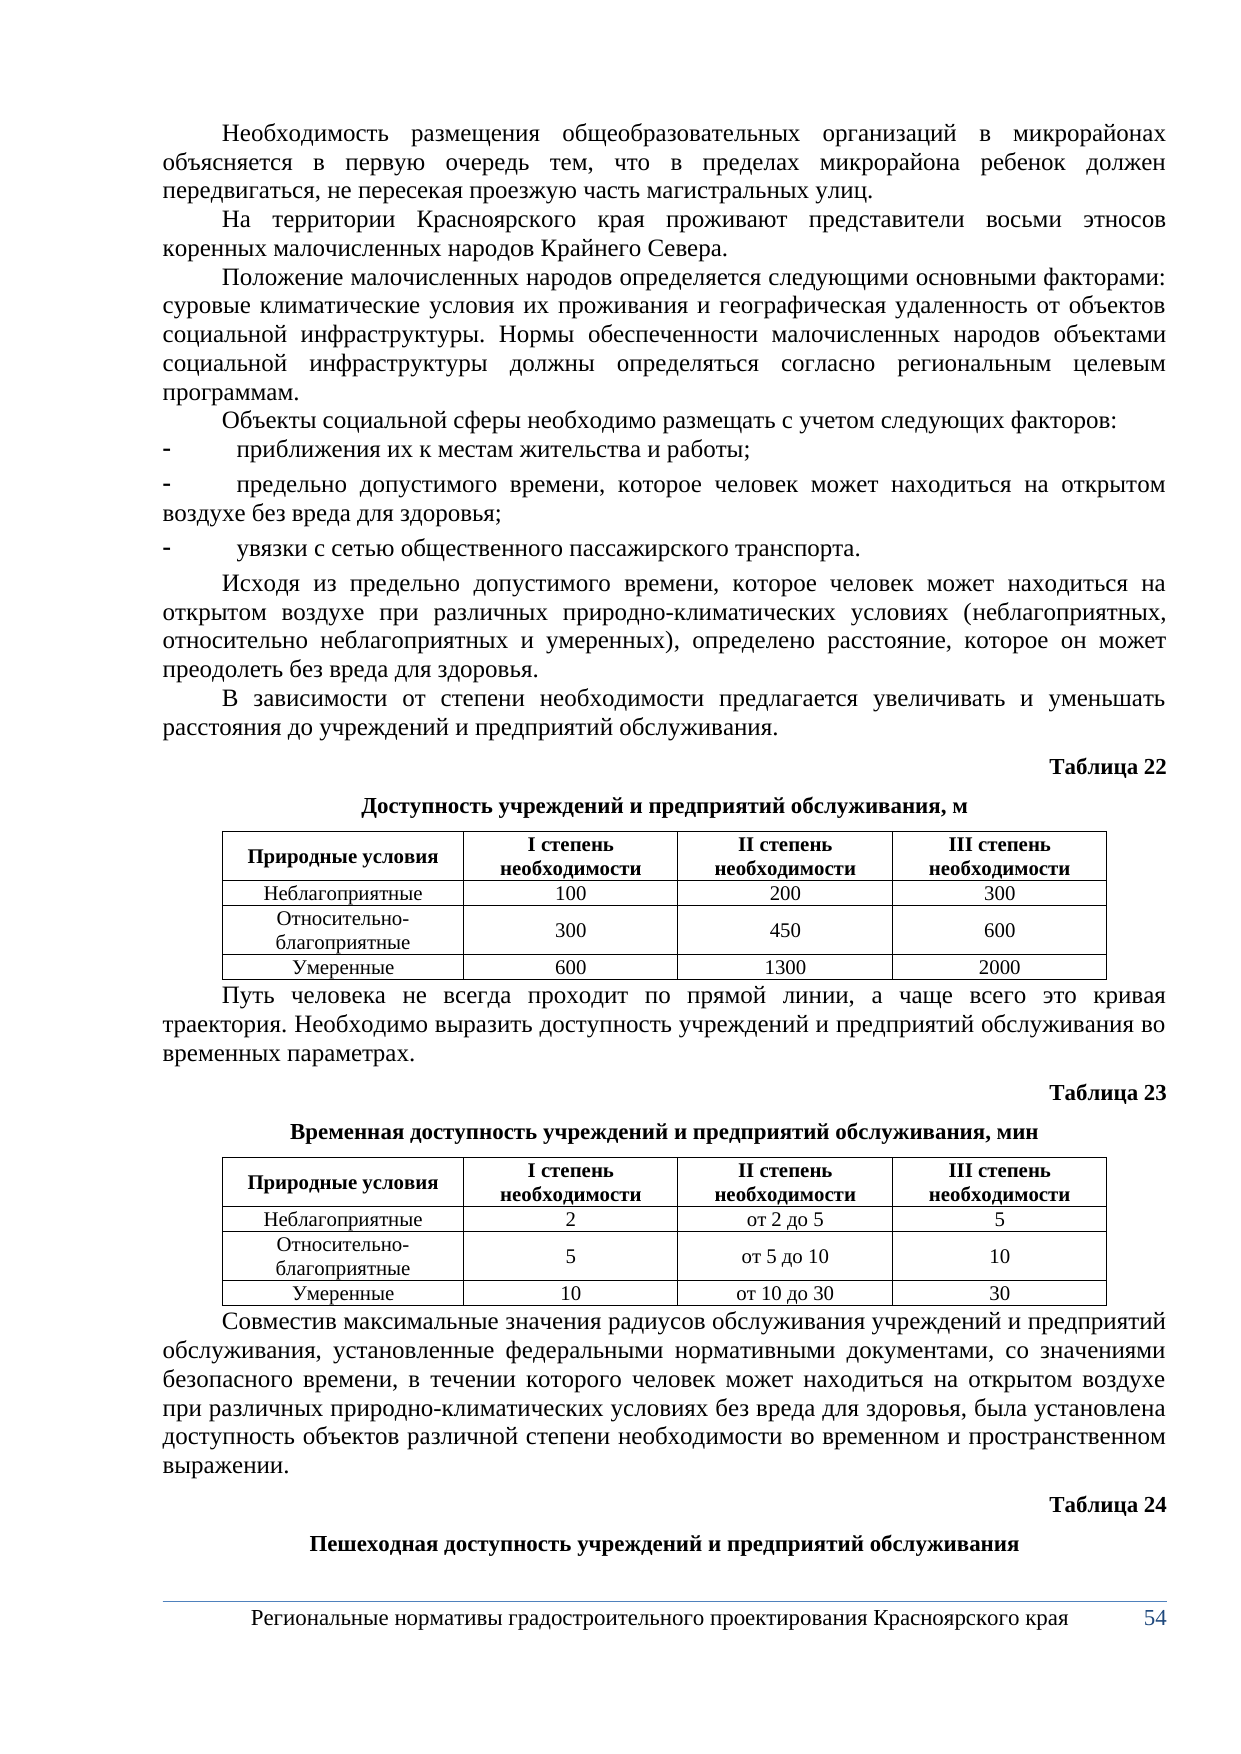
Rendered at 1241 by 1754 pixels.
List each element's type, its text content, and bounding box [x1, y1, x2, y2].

text Необходимость размещения общеобразовательных организаций в микрорайонах объясняется в первую очередь тем, что в пределах микрорайона ребенок должен передвигаться, не пересекая проезжую часть магистральных улиц. [162, 118, 1167, 204]
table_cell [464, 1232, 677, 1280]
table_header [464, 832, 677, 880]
list приближения их к местам жительства и работы; [162, 434, 1167, 463]
text Исходя из предельно допустимого времени, которое человек может находиться на открытом воздухе при различных природно-климатических условиях (неблагоприятных, относительно неблагоприятных и умеренных), определено расстояние, которое он может преодолеть без вреда для здоровья. [162, 568, 1167, 683]
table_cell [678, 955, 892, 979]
text На территории Красноярского края проживают представители восьми этносов коренных малочисленных народов Крайнего Севера. [162, 204, 1167, 262]
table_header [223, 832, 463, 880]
text Пешеходная доступность учреждений и предприятий обслуживания [162, 1530, 1167, 1557]
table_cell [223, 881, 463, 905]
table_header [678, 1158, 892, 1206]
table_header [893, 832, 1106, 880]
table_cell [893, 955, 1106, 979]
text Временная доступность учреждений и предприятий обслуживания, мин [162, 1118, 1167, 1144]
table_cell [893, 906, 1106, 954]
text Объекты социальной сферы необходимо размещать с учетом следующих факторов: [162, 406, 1167, 434]
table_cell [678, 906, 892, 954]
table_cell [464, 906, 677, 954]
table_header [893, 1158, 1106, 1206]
text Путь человека не всегда проходит по прямой линии, а чаще всего это кривая траектория. Необходимо выразить доступность учреждений и предприятий обслуживания во временных параметрах. [162, 980, 1167, 1067]
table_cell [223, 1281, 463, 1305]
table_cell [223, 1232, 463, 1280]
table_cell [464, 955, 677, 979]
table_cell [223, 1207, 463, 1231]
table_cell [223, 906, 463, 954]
text Доступность учреждений и предприятий обслуживания, м [162, 792, 1167, 818]
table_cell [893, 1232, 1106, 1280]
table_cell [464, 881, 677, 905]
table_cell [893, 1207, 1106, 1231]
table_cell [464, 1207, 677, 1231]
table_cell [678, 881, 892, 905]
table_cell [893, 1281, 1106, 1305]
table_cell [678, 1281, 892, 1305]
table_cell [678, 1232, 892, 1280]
text Совместив максимальные значения радиусов обслуживания учреждений и предприятий обслуживания, установленные федеральными нормативными документами, со значениями безопасного времени, в течении которого человек может находиться на открытом воздухе при различных природно-климатических условиях без вреда для здоровья, была установлена доступность объектов различной степени необходимости во временном и пространственном выражении. [162, 1306, 1167, 1479]
text В зависимости от степени необходимости предлагается увеличивать и уменьшать расстояния до учреждений и предприятий обслуживания. [162, 683, 1167, 741]
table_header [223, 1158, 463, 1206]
text Положение малочисленных народов определяется следующими основными факторами: суровые климатические условия их проживания и географическая удаленность от объектов социальной инфраструктуры. Нормы обеспеченности малочисленных народов объектами социальной инфраструктуры должны определяться согласно региональным целевым программам. [162, 262, 1167, 406]
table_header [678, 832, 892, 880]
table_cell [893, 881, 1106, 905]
list предельно допустимого времени, которое человек может находиться на открытом воздухе без вреда для здоровья; [162, 469, 1167, 527]
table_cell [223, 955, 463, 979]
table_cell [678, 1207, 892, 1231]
list увязки с сетью общественного пассажирского транспорта. [162, 533, 1167, 562]
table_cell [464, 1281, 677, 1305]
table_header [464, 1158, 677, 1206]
